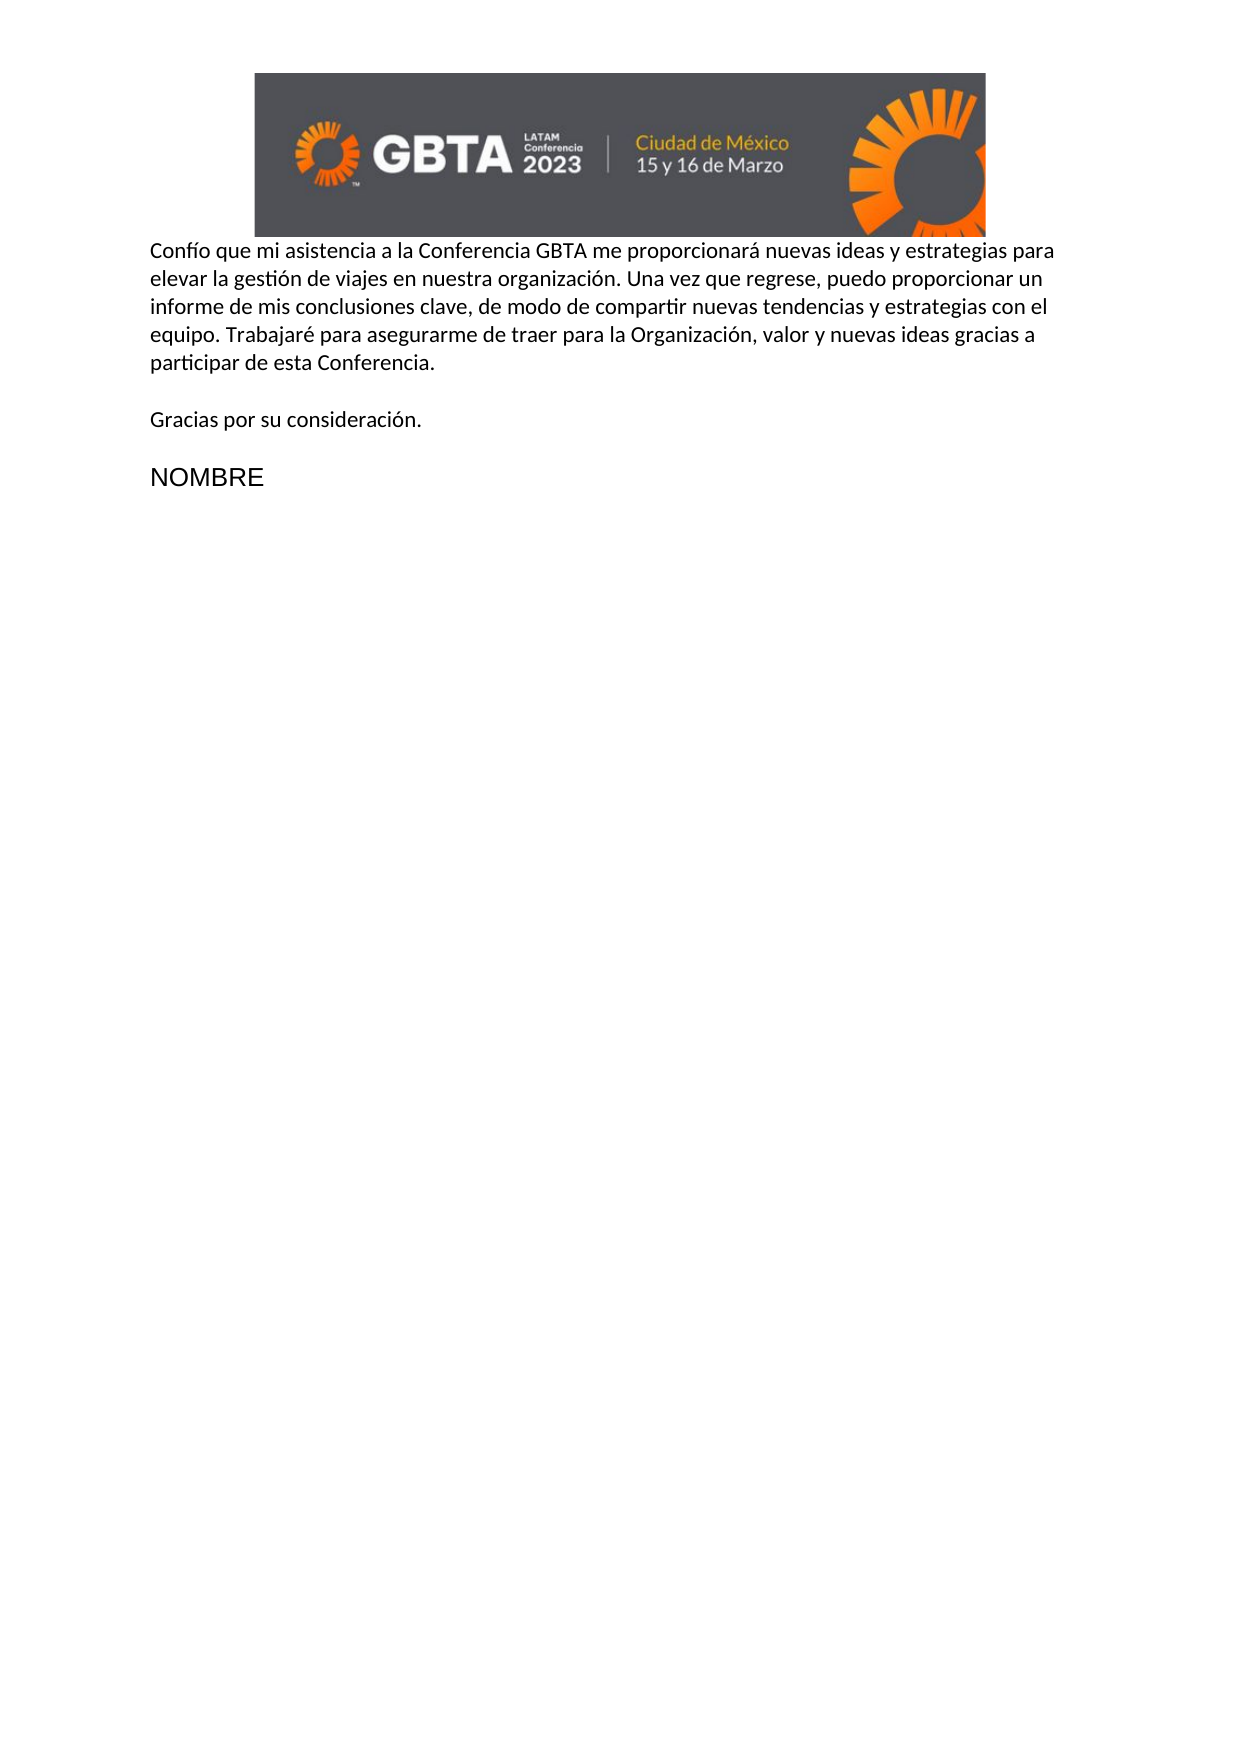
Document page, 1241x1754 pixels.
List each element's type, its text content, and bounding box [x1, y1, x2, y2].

picture [254, 73, 986, 237]
text Confío que mi asistencia a la Conferencia GBTA me proporcionará nuevas ideas y estrategias para elevar la gestión de viajes en nuestra organización. Una vez que regrese, puedo proporcionar un informe de mis conclusiones clave, de modo de compartir nuevas tendencias y estrategias con el equipo. Trabajaré para asegurarme de traer para la Organización, valor y nuevas ideas gracias a participar de esta Conferencia. [150, 236, 1090, 376]
text Gracias por su consideración. NOMBRE [150, 405, 1090, 521]
